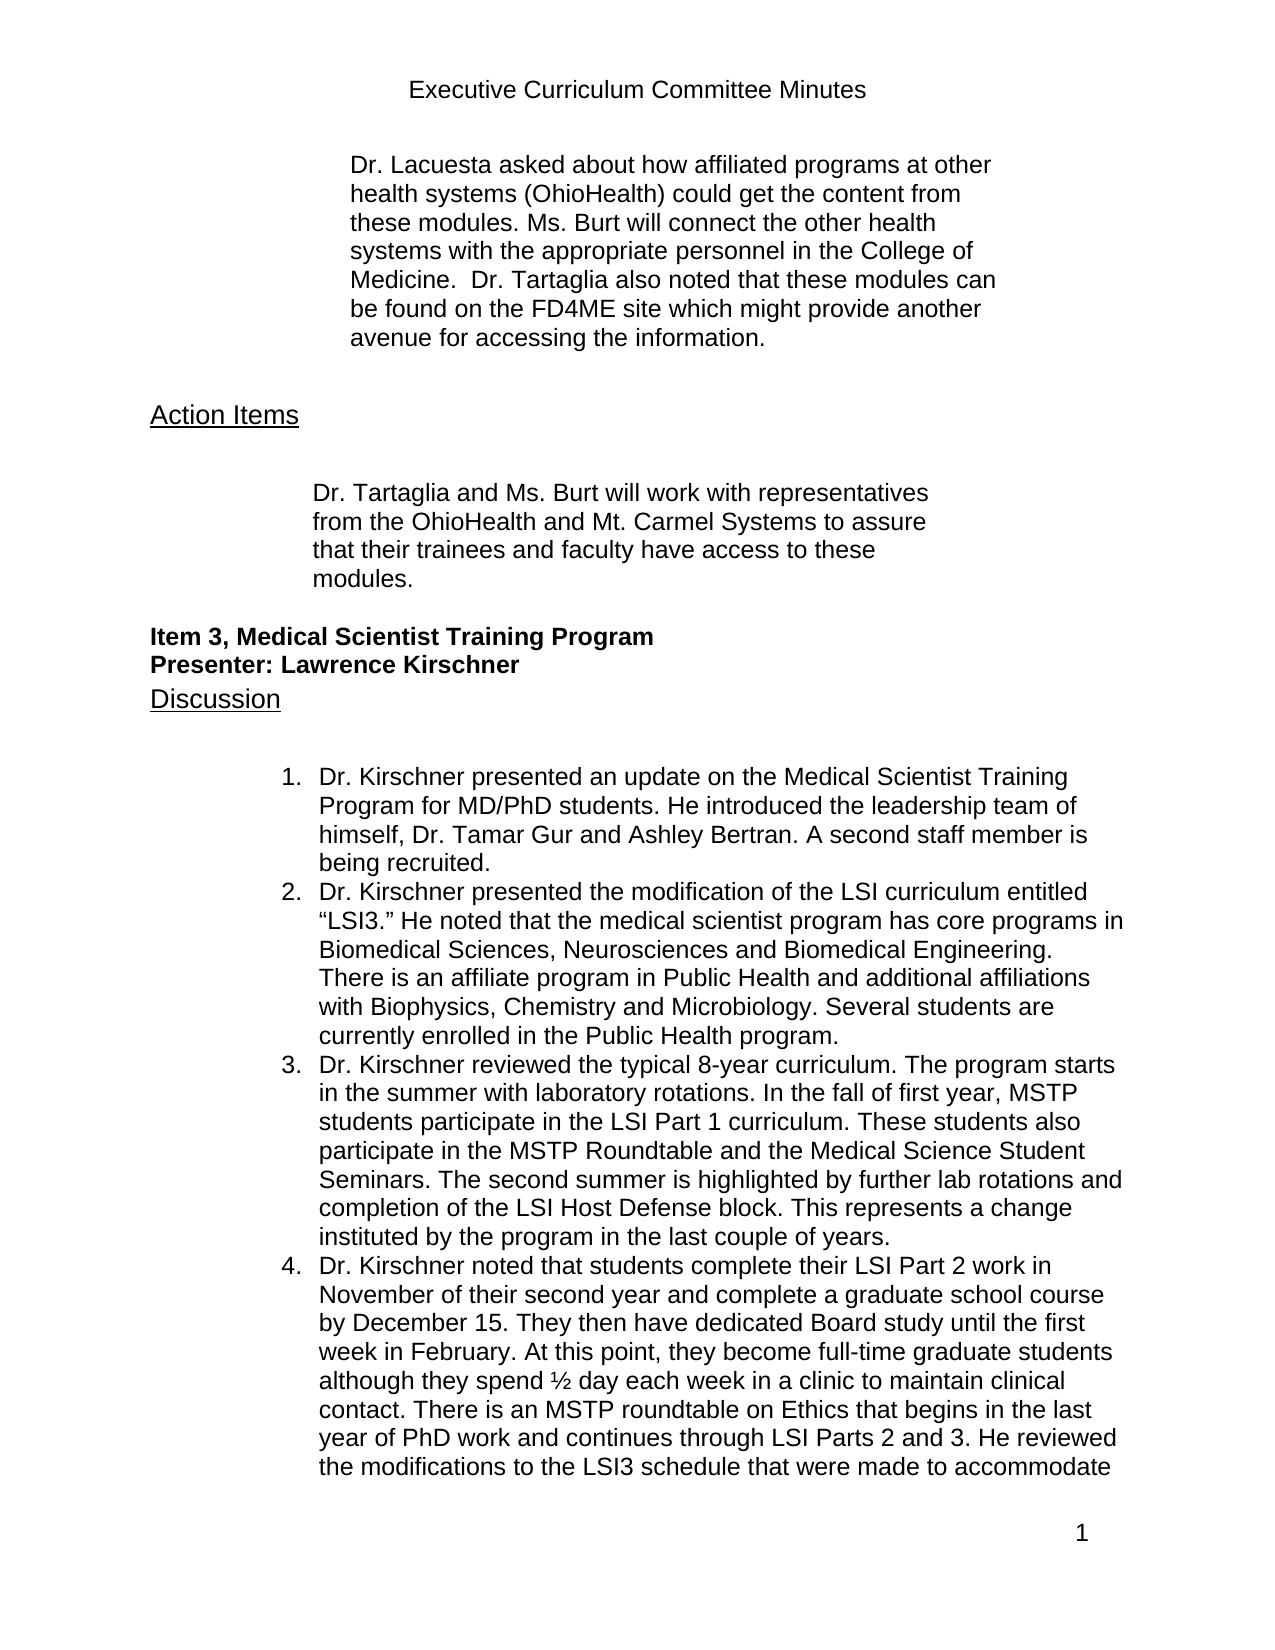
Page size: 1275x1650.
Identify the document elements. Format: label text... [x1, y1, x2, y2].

text Dr. Lacuesta asked about how affiliated programs at other health systems (OhioHealth) could get the content from these modules. Ms. Burt will connect the other health systems with the appropriate personnel in the College of Medicine. Dr. Tartaglia also noted that these modules can be found on the FD4ME site which might provide another avenue for accessing the information. [350, 150, 1012, 351]
subtitle Action Items [150, 399, 1125, 430]
text Dr. Tartaglia and Ms. Burt will work with representatives from the OhioHealth and Mt. Carmel Systems to assure that their trainees and faculty have access to these modules. [312, 478, 956, 593]
list Dr. Kirschner presented an update on the Medical Scientist Training Program for MD/PhD students. He introduced the leadership team of himself, Dr. Tamar Gur and Ashley Bertran. A second staff member is being recruited. [281, 762, 1125, 877]
subtitle Discussion [150, 683, 1125, 714]
list Dr. Kirschner presented the modification of the LSI curriculum entitled “LSI3.” He noted that the medical scientist program has core programs in Biomedical Sciences, Neurosciences and Biomedical Engineering. There is an affiliate program in Public Health and additional affiliations with Biophysics, Chemistry and Microbiology. Several students are currently enrolled in the Public Health program. [281, 877, 1125, 1049]
list Dr. Kirschner reviewed the typical 8-year curriculum. The program starts in the summer with laboratory rotations. In the fall of first year, MSTP students participate in the LSI Part 1 curriculum. These students also participate in the MSTP Roundtable and the Medical Science Student Seminars. The second summer is highlighted by further lab rotations and completion of the LSI Host Defense block. This represents a change instituted by the program in the last couple of years. [281, 1049, 1125, 1251]
subtitle Item 3, Medical Scientist Training Program Presenter: Lawrence Kirschner [150, 622, 1125, 679]
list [281, 1251, 1125, 1481]
